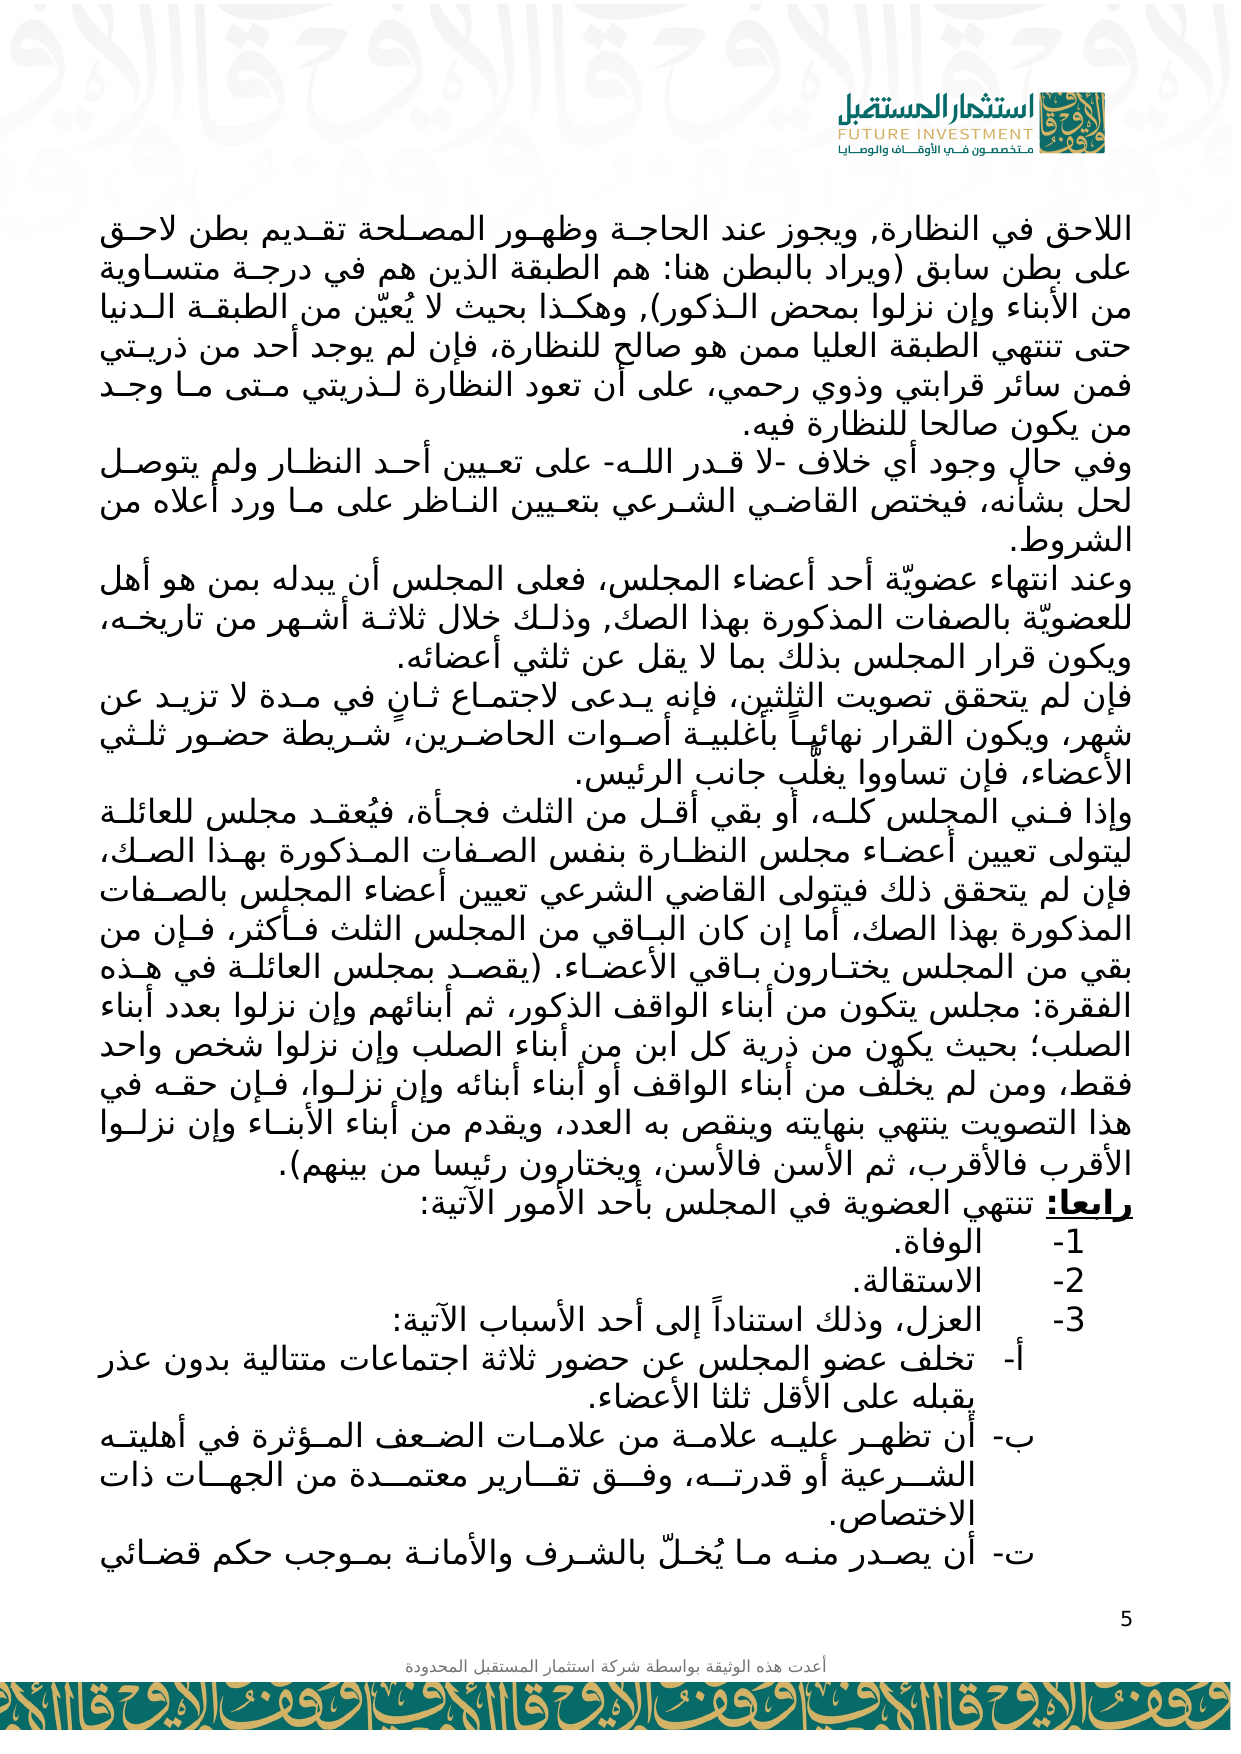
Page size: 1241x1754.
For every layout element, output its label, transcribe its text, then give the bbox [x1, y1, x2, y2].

list وفي حال وجود أي خلاف -لا قدر الله- على تعيين أحد النظار ولم يتوصل لحل بشأنه، فيختص القاضي الشرعي بتعيين الناظر على ما ورد أعلاه من الشروط. [99, 443, 1133, 559]
list تخلف عضو المجلس عن حضور ثلاثة اجتماعات متتالية بدون عذر يقبله على الأقل ثلثا الأعضاء. [99, 1339, 1014, 1417]
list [99, 210, 1133, 443]
list وإذا فني المجلس كله، أو بقي أقل من الثلث فجأة، فيُعقد مجلس للعائلة ليتولى تعيين أعضاء مجلس النظارة بنفس الصفات المذكورة بهذا الصك، فإن لم يتحقق ذلك فيتولى القاضي الشرعي تعيين أعضاء المجلس بالصفات المذكورة بهذا الصك، أما إن كان الباقي من المجلس الثلث فأكثر، فإن من بقي من المجلس يختارون باقي الأعضاء. (يقصد بمجلس العائلة في هذه الفقرة: مجلس يتكون من أبناء الواقف الذكور، ثم أبنائهم وإن نزلوا بعدد أبناء الصلب؛ بحيث يكون من ذرية كل ابن من أبناء الصلب وإن نزلوا شخص واحد فقط، ومن لم يخلّف من أبناء الواقف أو أبناء أبنائه وإن نزلوا، فإن حقه في هذا التصويت ينتهي بنهايته وينقص به العدد، ويقدم من أبناء الأبناء وإن نزلوا الأقرب فالأقرب، ثم الأسن فالأسن، ويختارون رئيسا من بينهم). [99, 793, 1133, 1183]
list أن تظهر عليه علامة من علامات الضعف المؤثرة في أهليته الشرعية أو قدرته، وفق تقارير معتمدة من الجهات ذات الاختصاص. [99, 1417, 1014, 1533]
picture [0, 1682, 1231, 1730]
list 2- الاستقالة. [99, 1261, 1133, 1300]
text رابعا: تنتهي العضوية في المجلس بأحد الأمور الآتية: [99, 1183, 1133, 1222]
list 1- الوفاة. [99, 1222, 1133, 1261]
list فإن لم يتحقق تصويت الثلثين، فإنه يدعى لاجتماع ثانٍ في مدة لا تزيد عن شهر، ويكون القرار نهائياً بأغلبية أصوات الحاضرين، شريطة حضور ثلثي الأعضاء، فإن تساووا يغلَّب جانب الرئيس. [99, 676, 1133, 793]
list 3- العزل، وذلك استناداً إلى أحد الأسباب الآتية: [99, 1300, 1133, 1339]
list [99, 1533, 1014, 1572]
picture [0, 4, 1231, 307]
list وعند انتهاء عضويّة أحد أعضاء المجلس، فعلى المجلس أن يبدله بمن هو أهل للعضويّة بالصفات المذكورة بهذا الصك, وذلك خلال ثلاثة أشهر من تاريخه، ويكون قرار المجلس بذلك بما لا يقل عن ثلثي أعضائه. [99, 559, 1133, 676]
